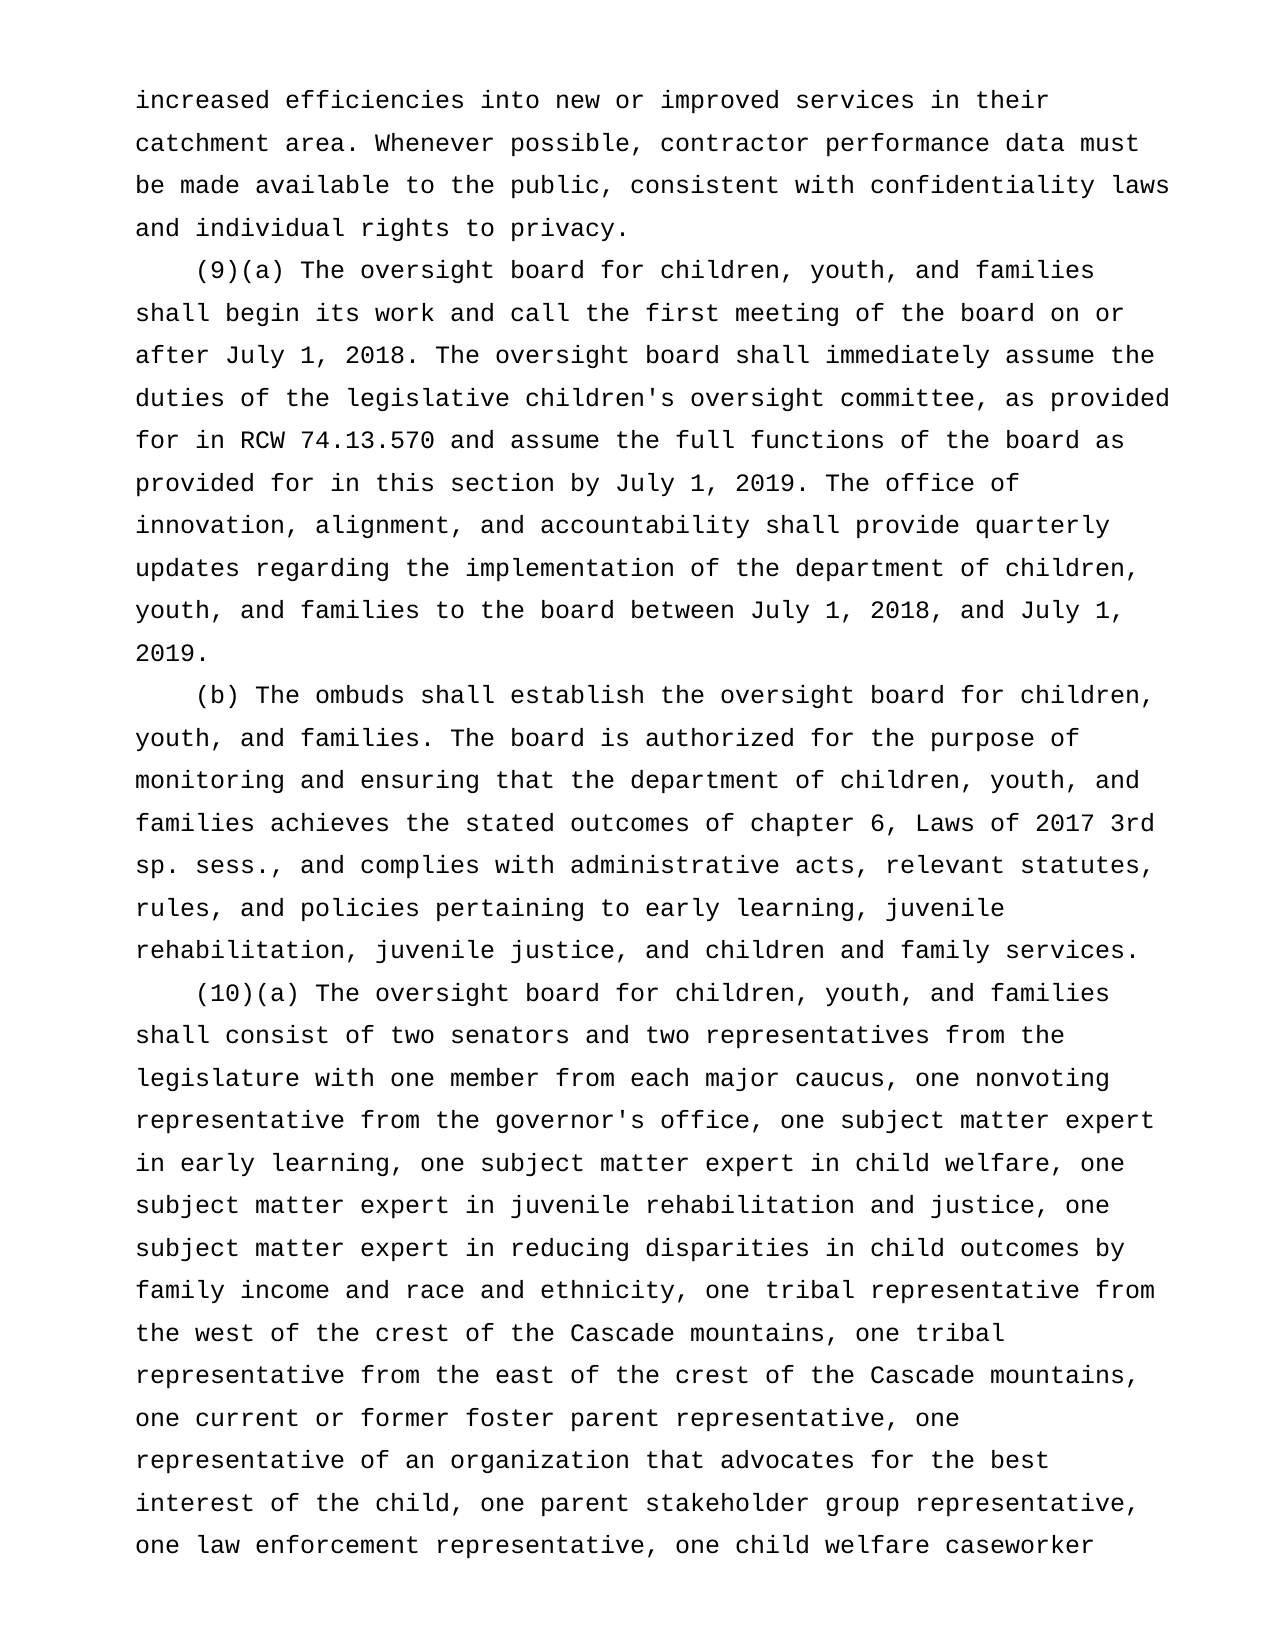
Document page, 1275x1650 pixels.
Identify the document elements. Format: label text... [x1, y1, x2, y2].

text (b) The ombuds shall establish the oversight board for children, youth, and families. The board is authorized for the purpose of monitoring and ensuring that the department of children, youth, and families achieves the stated outcomes of chapter 6, Laws of 2017 3rd sp. sess., and complies with administrative acts, relevant statutes, rules, and policies pertaining to early learning, juvenile rehabilitation, juvenile justice, and children and family services. [135, 670, 1170, 967]
text (9)(a) The oversight board for children, youth, and families shall begin its work and call the first meeting of the board on or after July 1, 2018. The oversight board shall immediately assume the duties of the legislative children's oversight committee, as provided for in RCW 74.13.570 and assume the full functions of the board as provided for in this section by July 1, 2019. The office of innovation, alignment, and accountability shall provide quarterly updates regarding the implementation of the department of children, youth, and families to the board between July 1, 2018, and July 1, 2019. [135, 245, 1170, 670]
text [135, 967, 1170, 1562]
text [135, 75, 1170, 245]
